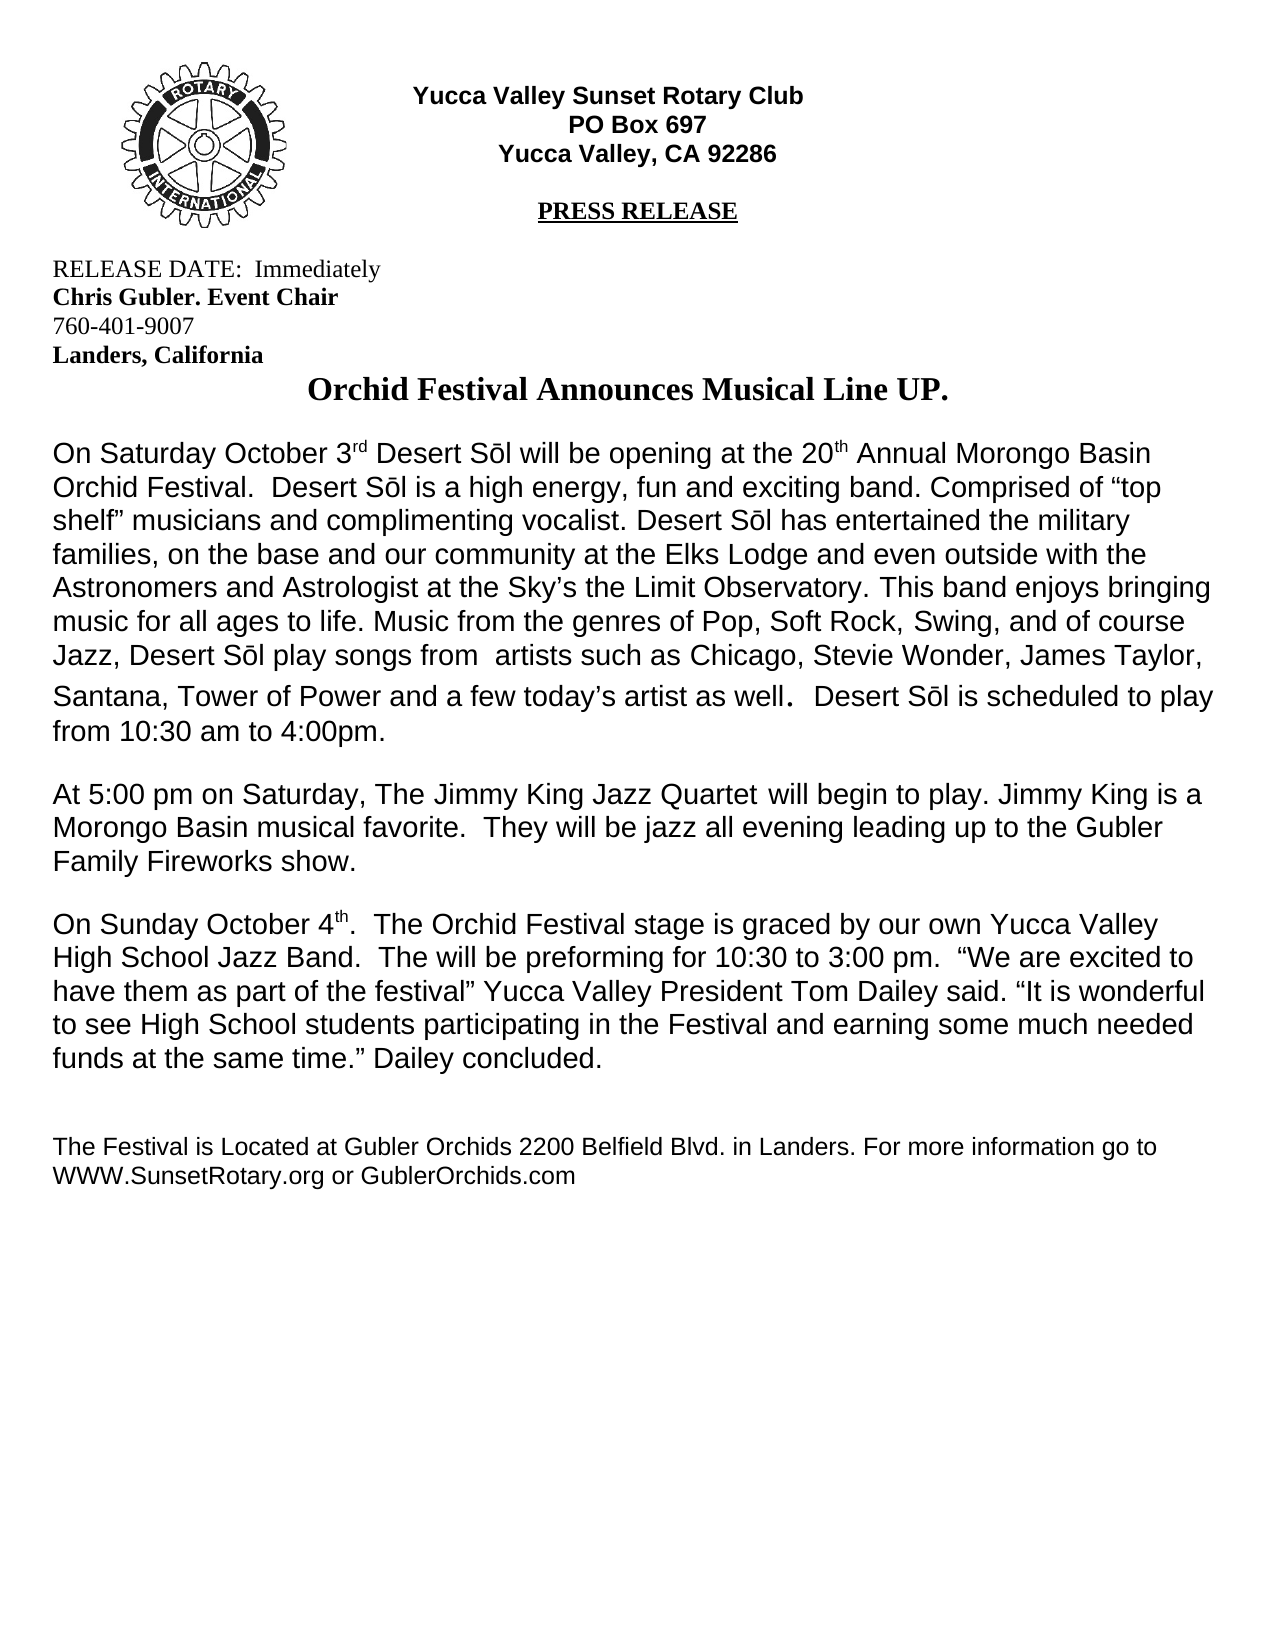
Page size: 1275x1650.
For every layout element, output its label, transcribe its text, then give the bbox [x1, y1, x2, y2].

text On Sunday October 4th. The Orchid Festival stage is graced by our own Yucca Valley High School Jazz Band. The will be preforming for 10:30 to 3:00 pm. “We are excited to have them as part of the festival” Yucca Valley President Tom Dailey said. “It is wonderful to see High School students participating in the Festival and earning some much needed funds at the same time.” Dailey concluded. [52, 907, 1222, 1074]
text RELEASE DATE: Immediately [52, 254, 1222, 282]
text Sunset Rotary Club [52, 81, 1222, 110]
text The Festival is Located at Gubler Orchids 2200 Belfield Blvd. in Landers. For more information go to WWW.SunsetRotary.org or GublerOrchids.com [52, 1132, 1222, 1190]
subtitle Landers, California [52, 340, 1222, 369]
picture [121, 62, 287, 81]
text PRESS RELEASE [52, 196, 1222, 225]
text At 5:00 pm on Saturday, The Jimmy King Jazz Quartet will begin to play. Jimmy King is a Morongo Basin musical favorite. They will be jazz all evening leading up to the Gubler Family Fireworks show. [52, 777, 1222, 877]
text Chris Gubler. Event Chair [52, 282, 1222, 311]
text Orchid Festival Announces Musical Line UP. [52, 369, 1204, 407]
text 760-401-9007 [52, 311, 1222, 340]
picture [121, 110, 287, 196]
text On Saturday October 3rd Desert Sōl will be opening at the 20th Annual Morongo Basin Orchid Festival. Desert Sōl is a high energy, fun and exciting band. Comprised of “top shelf” musicians and complimenting vocalist. Desert Sōl has entertained the military families, on the base and our community at the Elks Lodge and even outside with the Astronomers and Astrologist at the Sky’s the Limit Observatory. This band enjoys bringing music for all ages to life. Music from the genres of Pop, Soft Rock, Swing, and of course Jazz, ​Desert Sōl play songs from artists such as Chicago, Stevie Wonder, James Taylor, Santana, Tower of Power and a few today’s artist as well. Desert Sōl is scheduled to play from 10:30 am to 4:00pm. [52, 436, 1222, 748]
